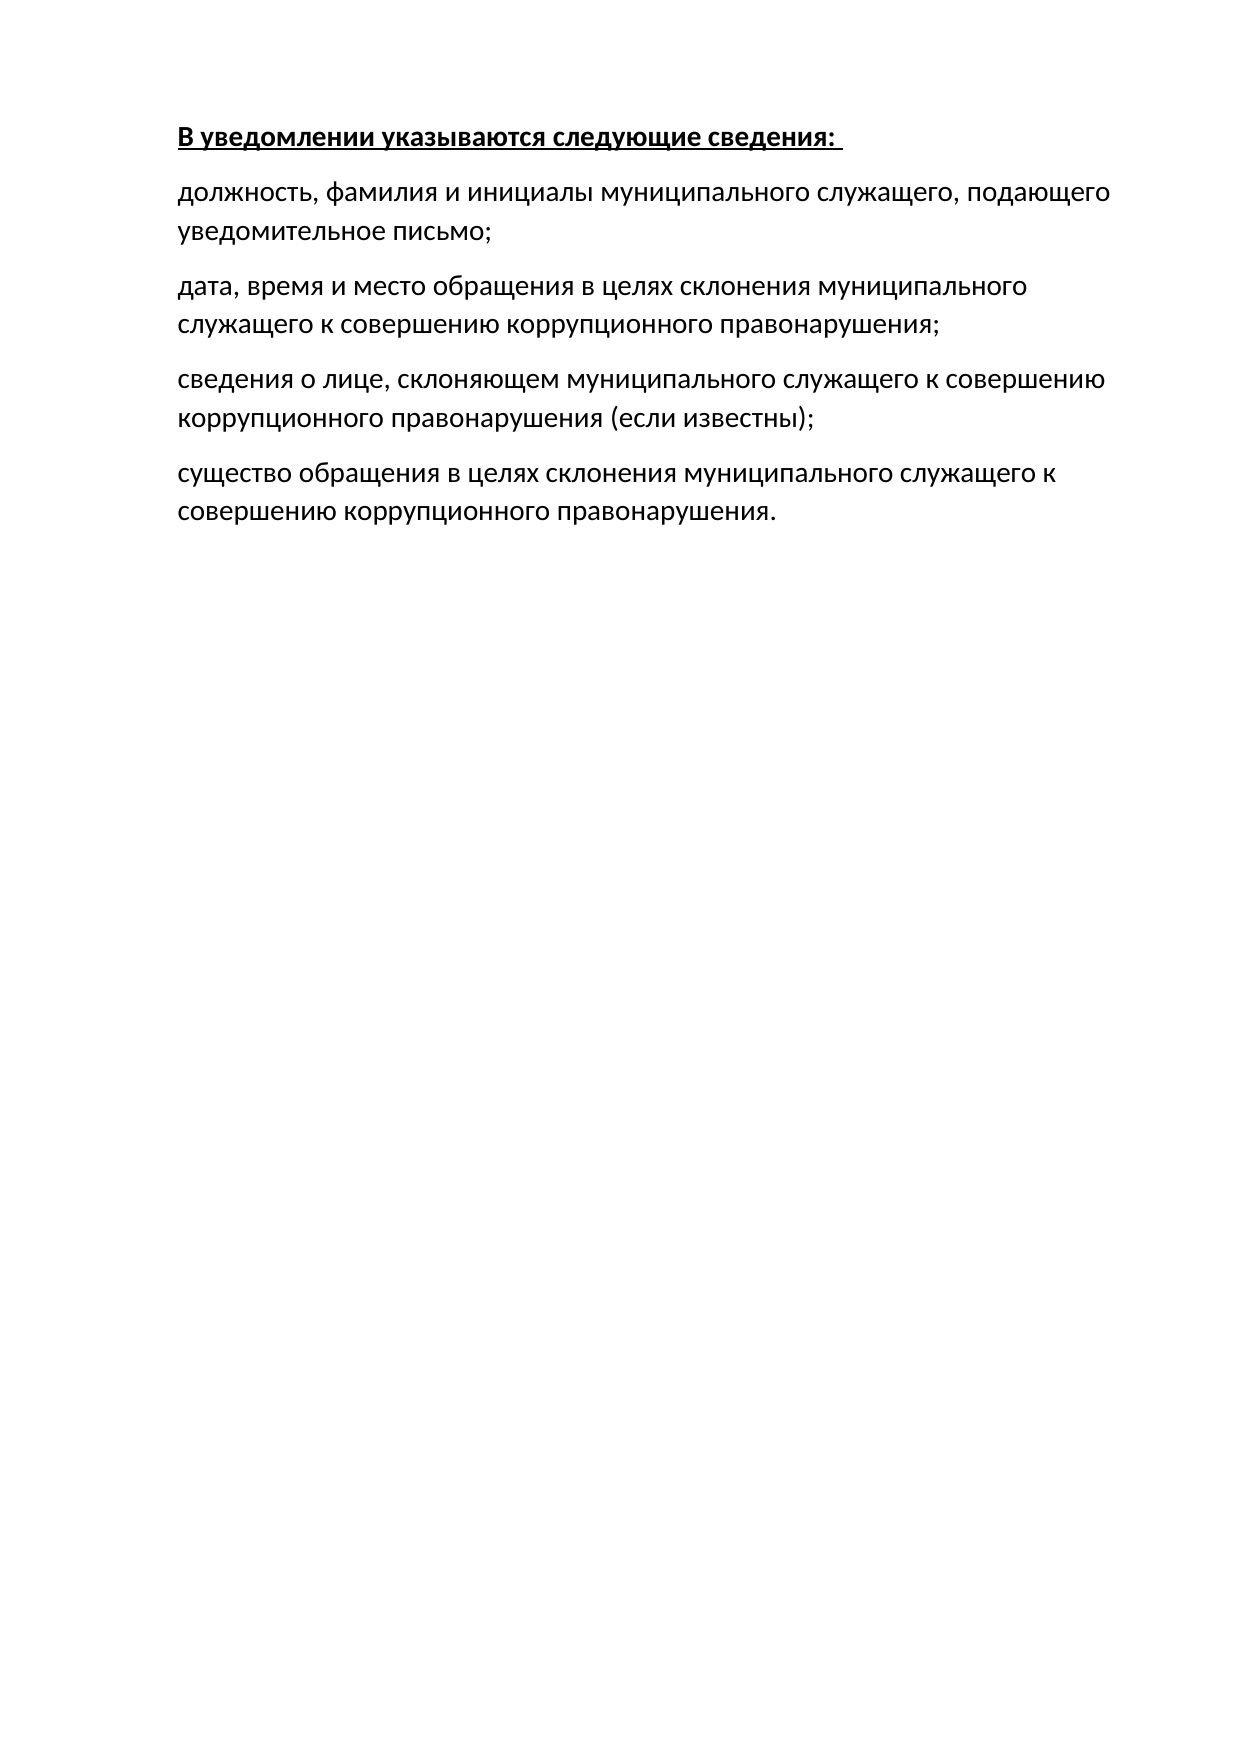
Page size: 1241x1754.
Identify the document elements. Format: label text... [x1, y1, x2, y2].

text должность, фамилия и инициалы муниципального служащего, подающего уведомительное письмо; [177, 173, 1152, 247]
text дата, время и место обращения в целях склонения муниципального служащего к совершению коррупционного правонарушения; [177, 267, 1152, 341]
text В уведомлении указываются следующие сведения: [177, 118, 1152, 154]
text существо обращения в целях склонения муниципального служащего к совершению коррупционного правонарушения. [177, 454, 1152, 528]
text сведения о лице, склоняющем муниципального служащего к совершению коррупционного правонарушения (если известны); [177, 360, 1152, 434]
